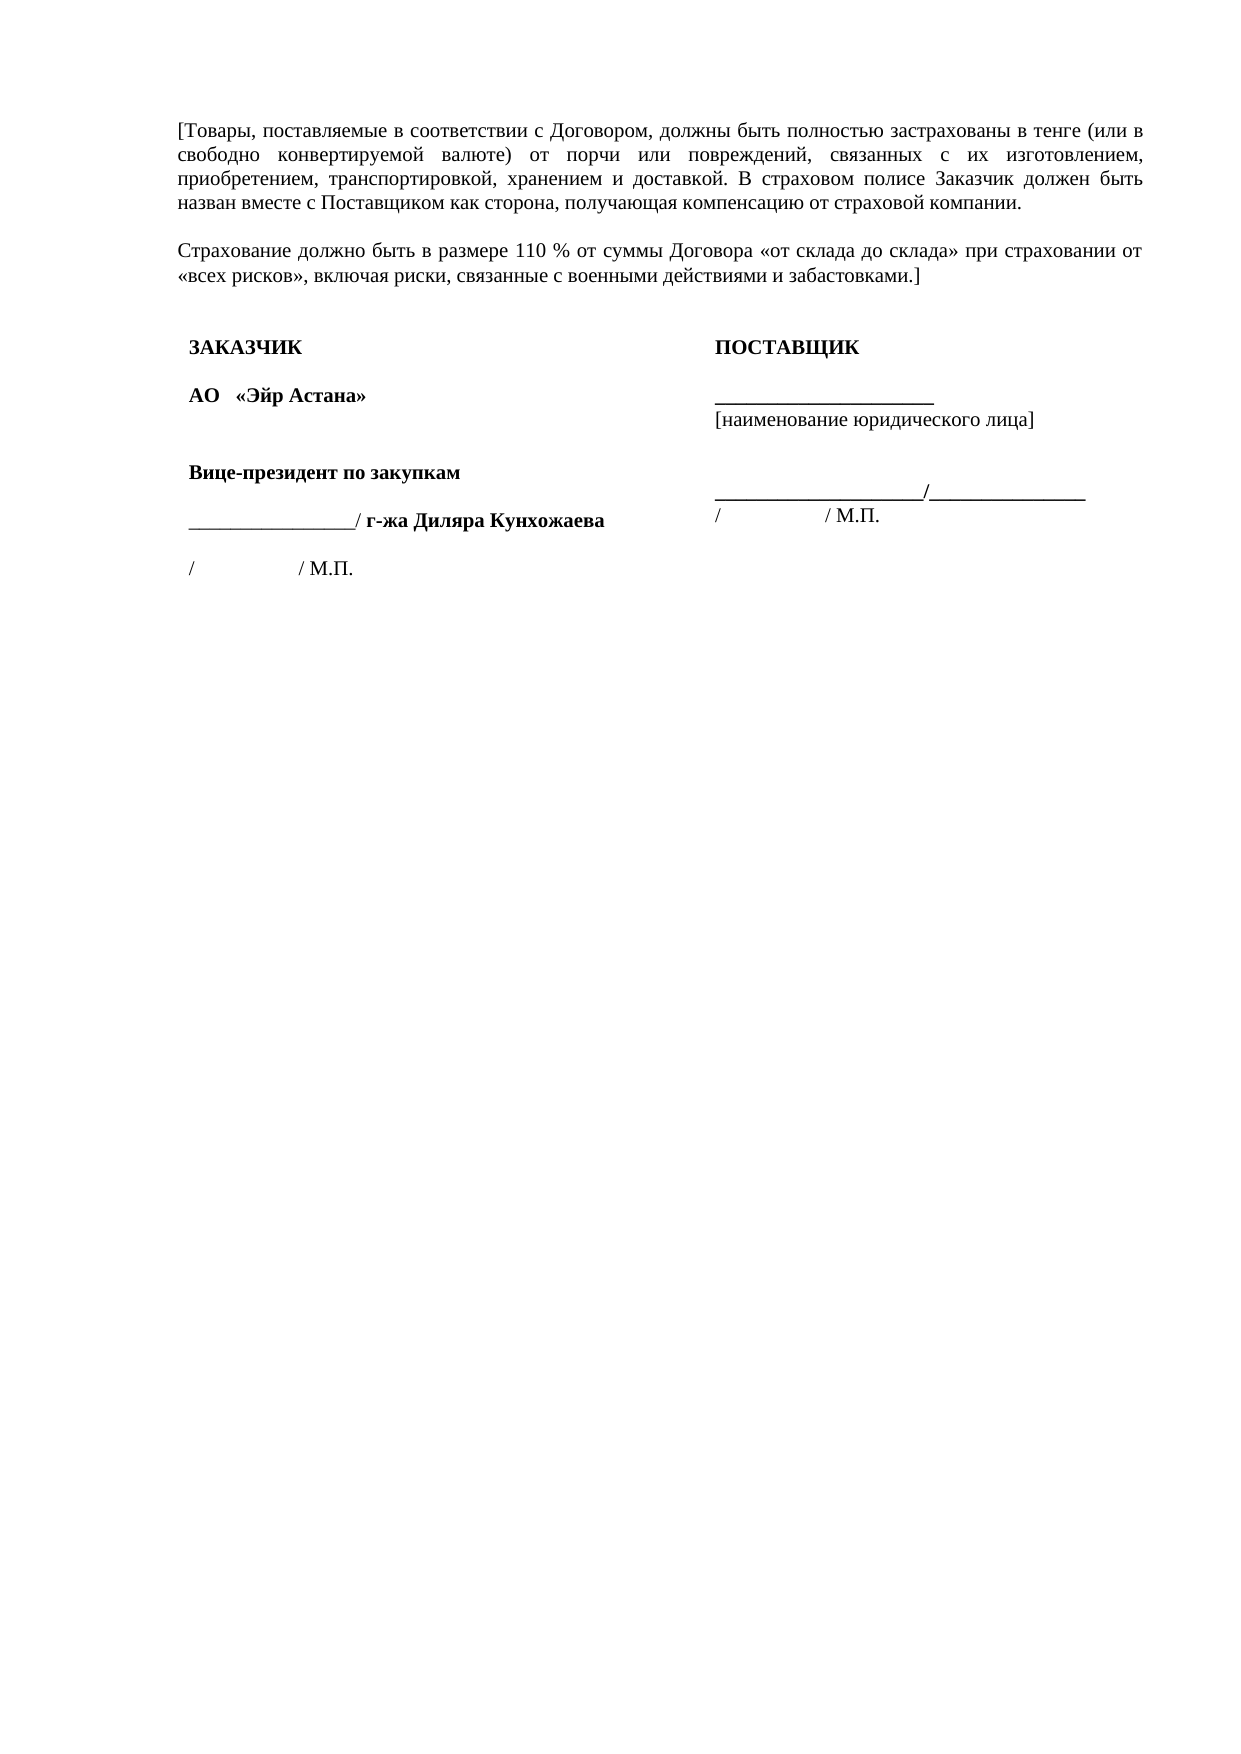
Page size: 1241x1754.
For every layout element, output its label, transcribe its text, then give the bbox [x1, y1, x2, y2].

text [Товары, поставляемые в соответствии с Договором, должны быть полностью застрахованы в тенге (или в свободно конвертируемой валюте) от порчи или повреждений, связанных с их изготовлением, приобретением, транспортировкой, хранением и доставкой. В страховом полисе Заказчик должен быть назван вместе с Поставщиком как сторона, получающая компенсацию от страховой компании. [177, 118, 1144, 214]
table_header ЗАКАЗЧИК АО «Эйр Астана» Вице-президент по закупкам ________________/ г-жа Диляра Кунхожаева / / М.П. [177, 335, 704, 628]
text Страхование должно быть в размере 110 % от суммы Договора «от склада до склада» при страховании от «всех рисков», включая риски, связанные с военными действиями и забастовками.] [177, 238, 1144, 287]
table_header ПОСТАВЩИК _____________________ [наименование юридического лица] ____________________/_______________ / / М.П. [704, 335, 1163, 628]
